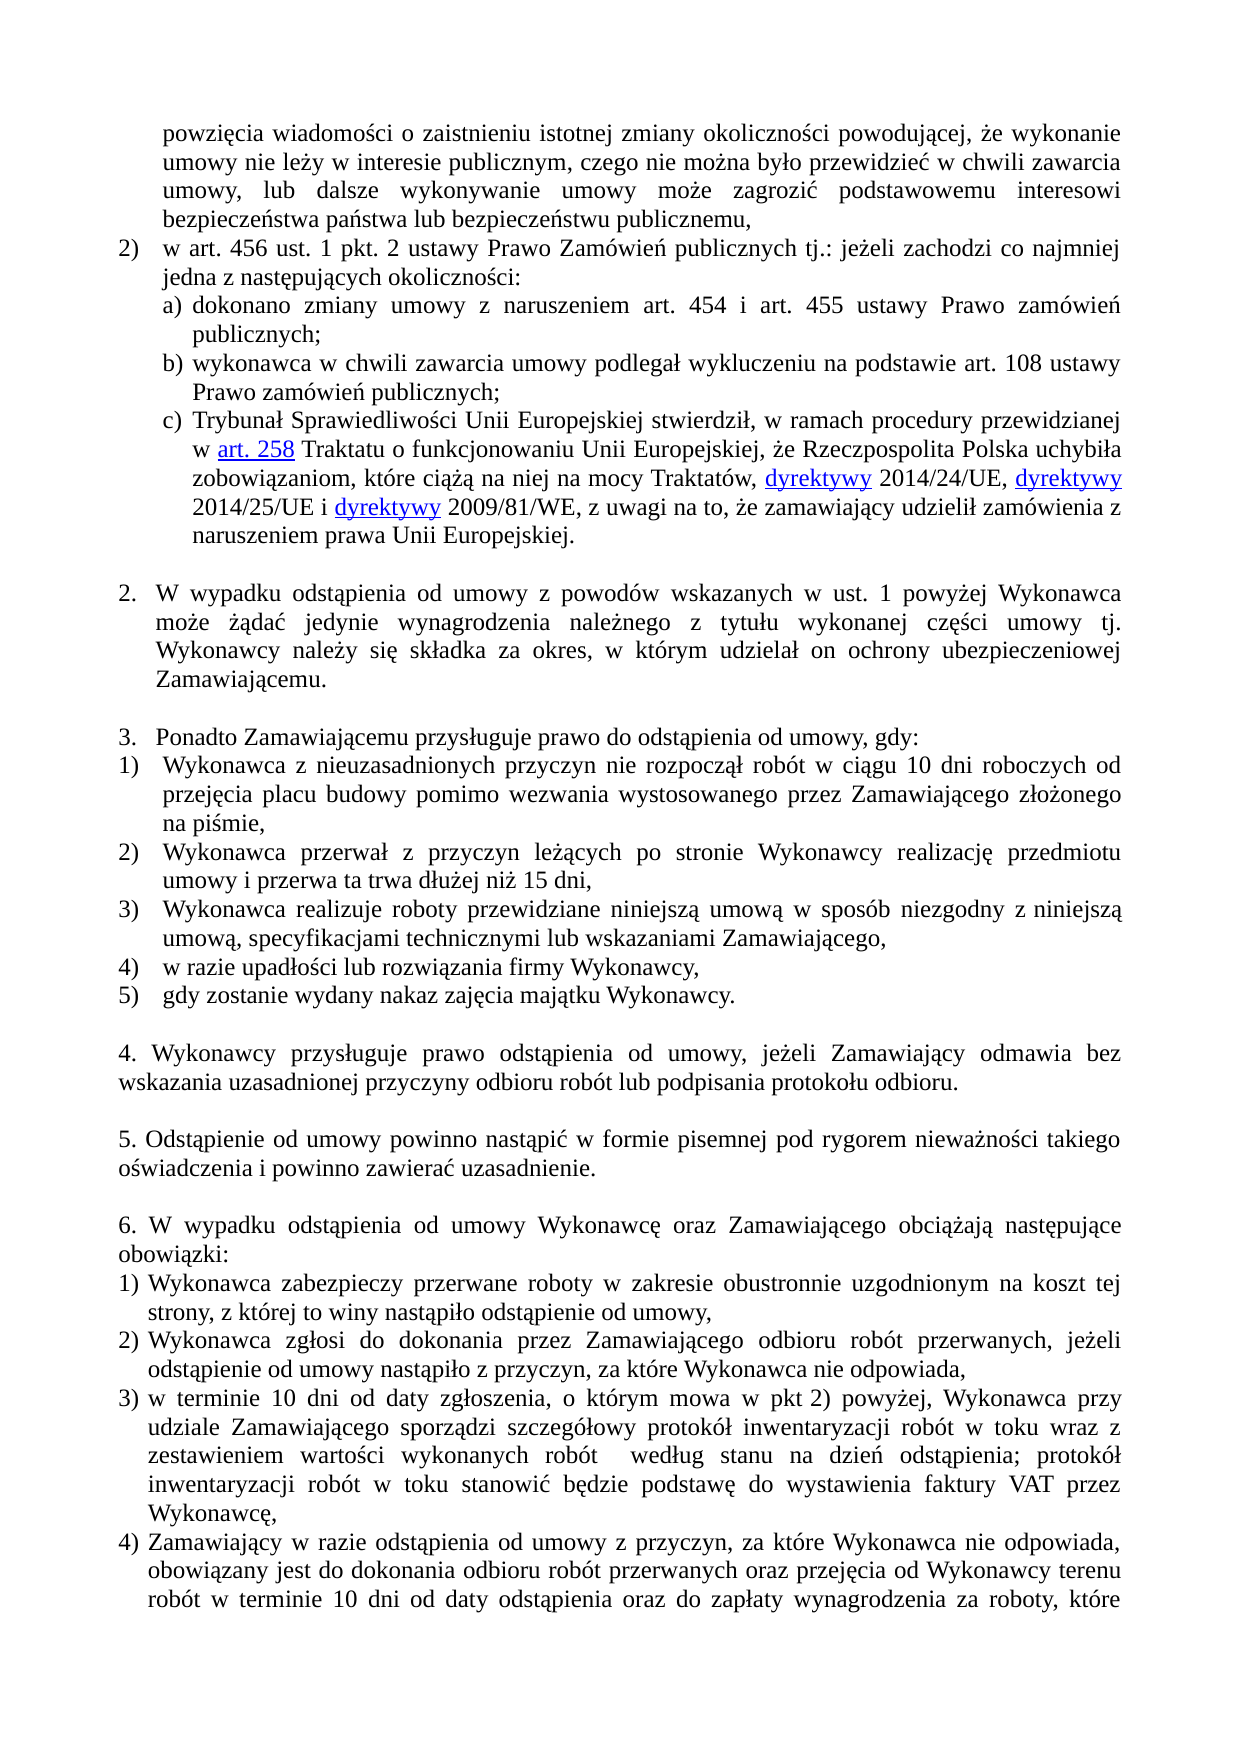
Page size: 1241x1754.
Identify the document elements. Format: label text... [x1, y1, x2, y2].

list w razie upadłości lub rozwiązania firmy Wykonawcy, [118, 952, 1122, 981]
list Wykonawca zgłosi do dokonania przez Zamawiającego odbioru robót przerwanych, jeżeli odstąpienie od umowy nastąpiło z przyczyn, za które Wykonawca nie odpowiada, [118, 1326, 1122, 1383]
list Wykonawca realizuje roboty przewidziane niniejszą umową w sposób niezgodny z niniejszą umową, specyfikacjami technicznymi lub wskazaniami Zamawiającego, [118, 894, 1122, 952]
list Wykonawca przerwał z przyczyn leżących po stronie Wykonawcy realizację przedmiotu umowy i przerwa ta trwa dłużej niż 15 dni, [118, 837, 1122, 894]
list W wypadku odstąpienia od umowy z powodów wskazanych w ust. 1 powyżej Wykonawca może żądać jedynie wynagrodzenia należnego z tytułu wykonanej części umowy tj. Wykonawcy należy się składka za okres, w którym udzielał on ochrony ubezpieczeniowej Zamawiającemu. [118, 578, 1122, 693]
list w terminie 10 dni od daty zgłoszenia, o którym mowa w pkt 2) powyżej, Wykonawca przy udziale Zamawiającego sporządzi szczegółowy protokół inwentaryzacji robót w toku wraz z zestawieniem wartości wykonanych robót według stanu na dzień odstąpienia; protokół inwentaryzacji robót w toku stanowić będzie podstawę do wystawienia faktury VAT przez Wykonawcę, [118, 1383, 1122, 1527]
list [118, 118, 1122, 233]
list Wykonawca z nieuzasadnionych przyczyn nie rozpoczął robót w ciągu 10 dni roboczych od przejęcia placu budowy pomimo wezwania wystosowanego przez Zamawiającego złożonego na piśmie, [118, 751, 1122, 837]
list dokonano zmiany umowy z naruszeniem art. 454 i art. 455 ustawy Prawo zamówień publicznych; [162, 291, 1122, 348]
list Ponadto Zamawiającemu przysługuje prawo do odstąpienia od umowy, gdy: [118, 722, 1122, 751]
list Trybunał Sprawiedliwości Unii Europejskiej stwierdził, w ramach procedury przewidzianej w art. 258 Traktatu o funkcjonowaniu Unii Europejskiej, że Rzeczpospolita Polska uchybiła zobowiązaniom, które ciążą na niej na mocy Traktatów, dyrektywy 2014/24/UE, dyrektywy 2014/25/UE i dyrektywy 2009/81/WE, z uwagi na to, że zamawiający udzielił zamówienia z naruszeniem prawa Unii Europejskiej. [162, 406, 1122, 549]
text 5. Odstąpienie od umowy powinno nastąpić w formie pisemnej pod rygorem nieważności takiego oświadczenia i powinno zawierać uzasadnienie. [118, 1124, 1122, 1182]
list Wykonawca zabezpieczy przerwane roboty w zakresie obustronnie uzgodnionym na koszt tej strony, z której to winy nastąpiło odstąpienie od umowy, [118, 1268, 1122, 1326]
list gdy zostanie wydany nakaz zajęcia majątku Wykonawcy. [118, 981, 1122, 1009]
list w art. 456 ust. 1 pkt. 2 ustawy Prawo Zamówień publicznych tj.: jeżeli zachodzi co najmniej jedna z następujących okoliczności: [118, 233, 1122, 291]
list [118, 1527, 1122, 1613]
text 4. Wykonawcy przysługuje prawo odstąpienia od umowy, jeżeli Zamawiający odmawia bez wskazania uzasadnionej przyczyny odbioru robót lub podpisania protokołu odbioru. [118, 1038, 1122, 1096]
text 6. W wypadku odstąpienia od umowy Wykonawcę oraz Zamawiającego obciążają następujące obowiązki: [118, 1211, 1122, 1268]
list wykonawca w chwili zawarcia umowy podlegał wykluczeniu na podstawie art. 108 ustawy Prawo zamówień publicznych; [162, 348, 1122, 406]
